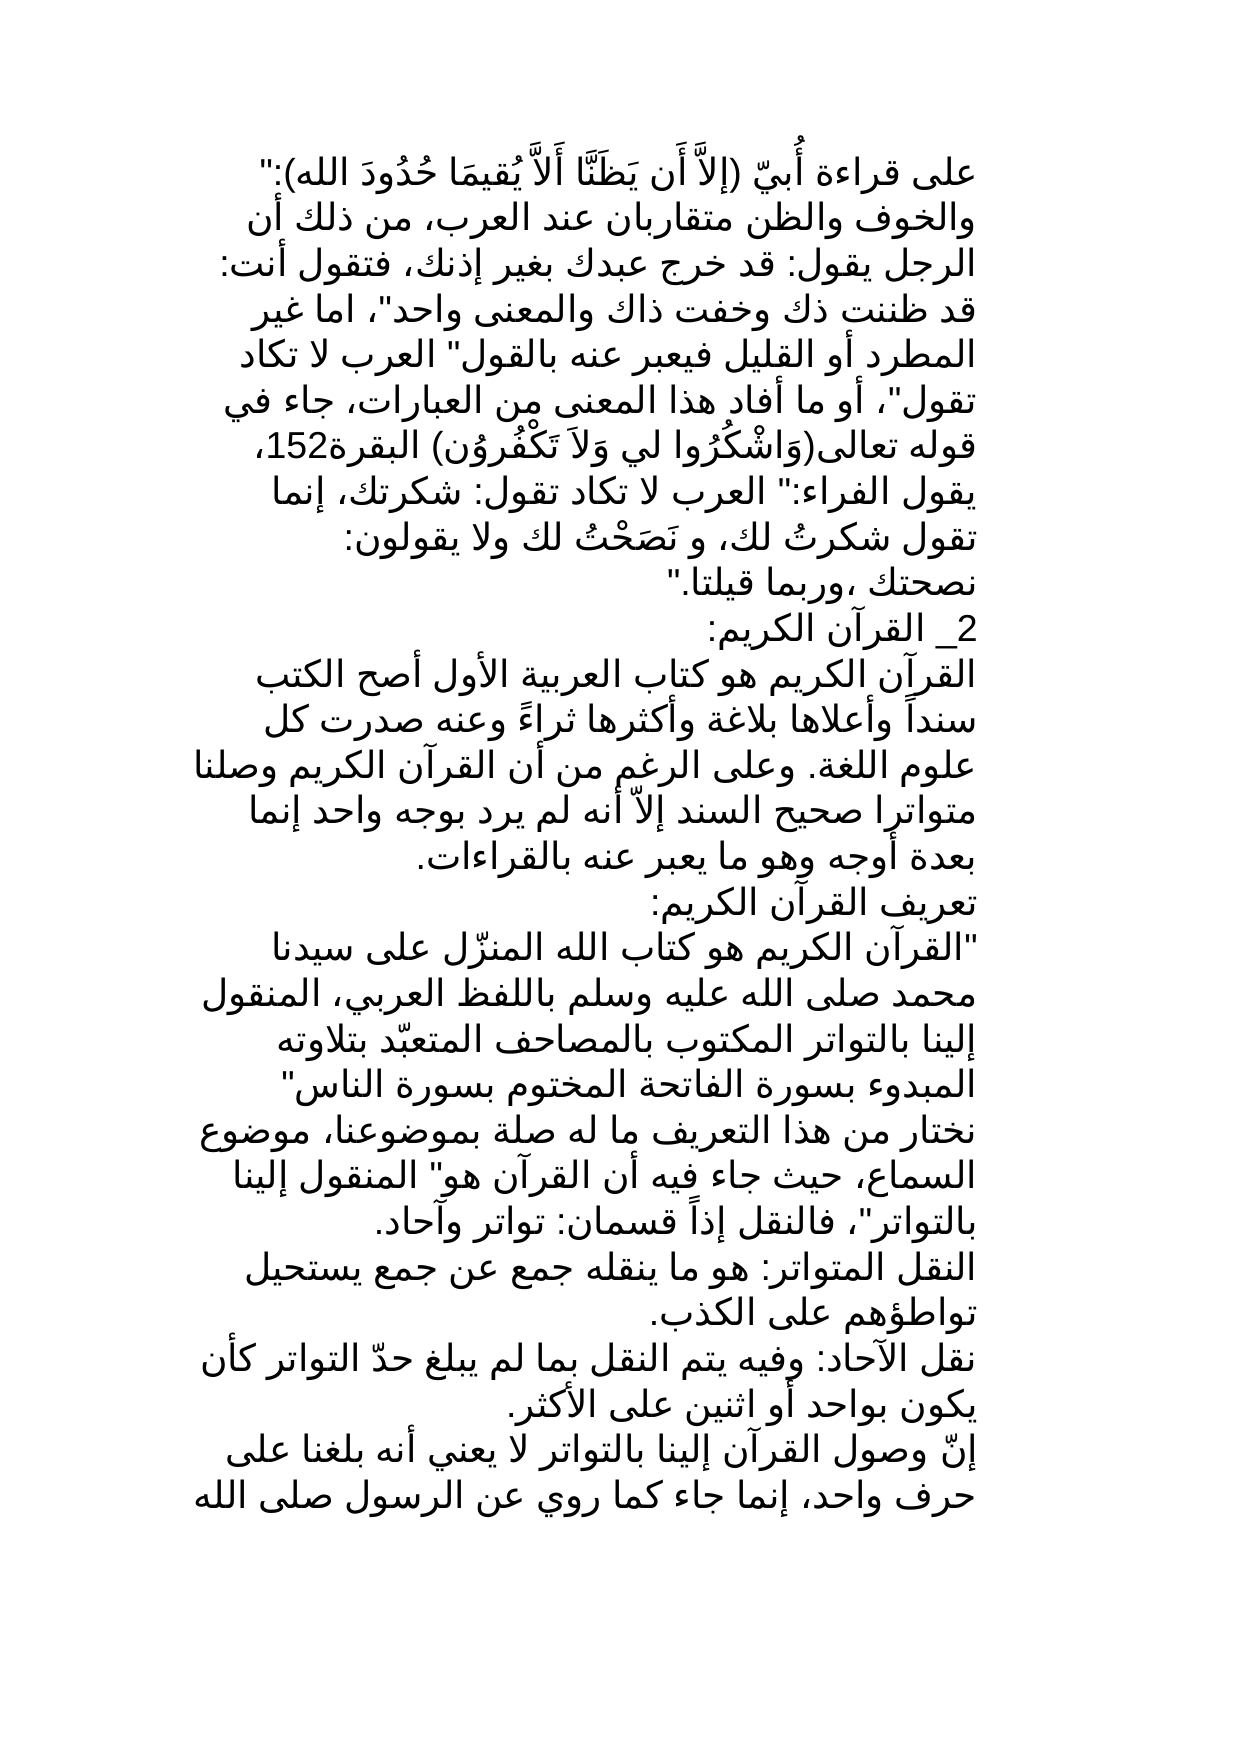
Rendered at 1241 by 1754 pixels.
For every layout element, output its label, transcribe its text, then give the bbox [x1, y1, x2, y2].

list تعريف القرآن الكريم: [187, 880, 978, 923]
list "القرآن الكريم هو كتاب الله المنزّل على سيدنا محمد صلى الله عليه وسلم باللفظ العربي، المنقول إلينا بالتواتر المكتوب بالمصاحف المتعبّد بتلاوته المبدوء بسورة الفاتحة المختوم بسورة الناس" [187, 926, 978, 1106]
list نختار من هذا التعريف ما له صلة بموضوعنا، موضوع السماع، حيث جاء فيه أن القرآن هو" المنقول إلينا بالتواتر"، فالنقل إذاً قسمان: تواتر وآحاد. [187, 1108, 978, 1242]
list نقل الآحاد: وفيه يتم النقل بما لم يبلغ حدّ التواتر كأن يكون بواحد أو اثنين على الأكثر. [187, 1336, 978, 1425]
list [187, 1427, 978, 1516]
list النقل المتواتر: هو ما ينقله جمع عن جمع يستحيل تواطؤهم على الكذب. [187, 1245, 978, 1334]
list القرآن الكريم هو كتاب العربية الأول أصح الكتب سنداً وأعلاها بلاغة وأكثرها ثراءً وعنه صدرت كل علوم اللغة. وعلى الرغم من أن القرآن الكريم وصلنا متواترا صحيح السند إلاّ أنه لم يرد بوجه واحد إنما بعدة أوجه وهو ما يعبر عنه بالقراءات. [187, 652, 978, 877]
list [187, 150, 978, 604]
list 2_ القرآن الكريم: [187, 606, 978, 649]
